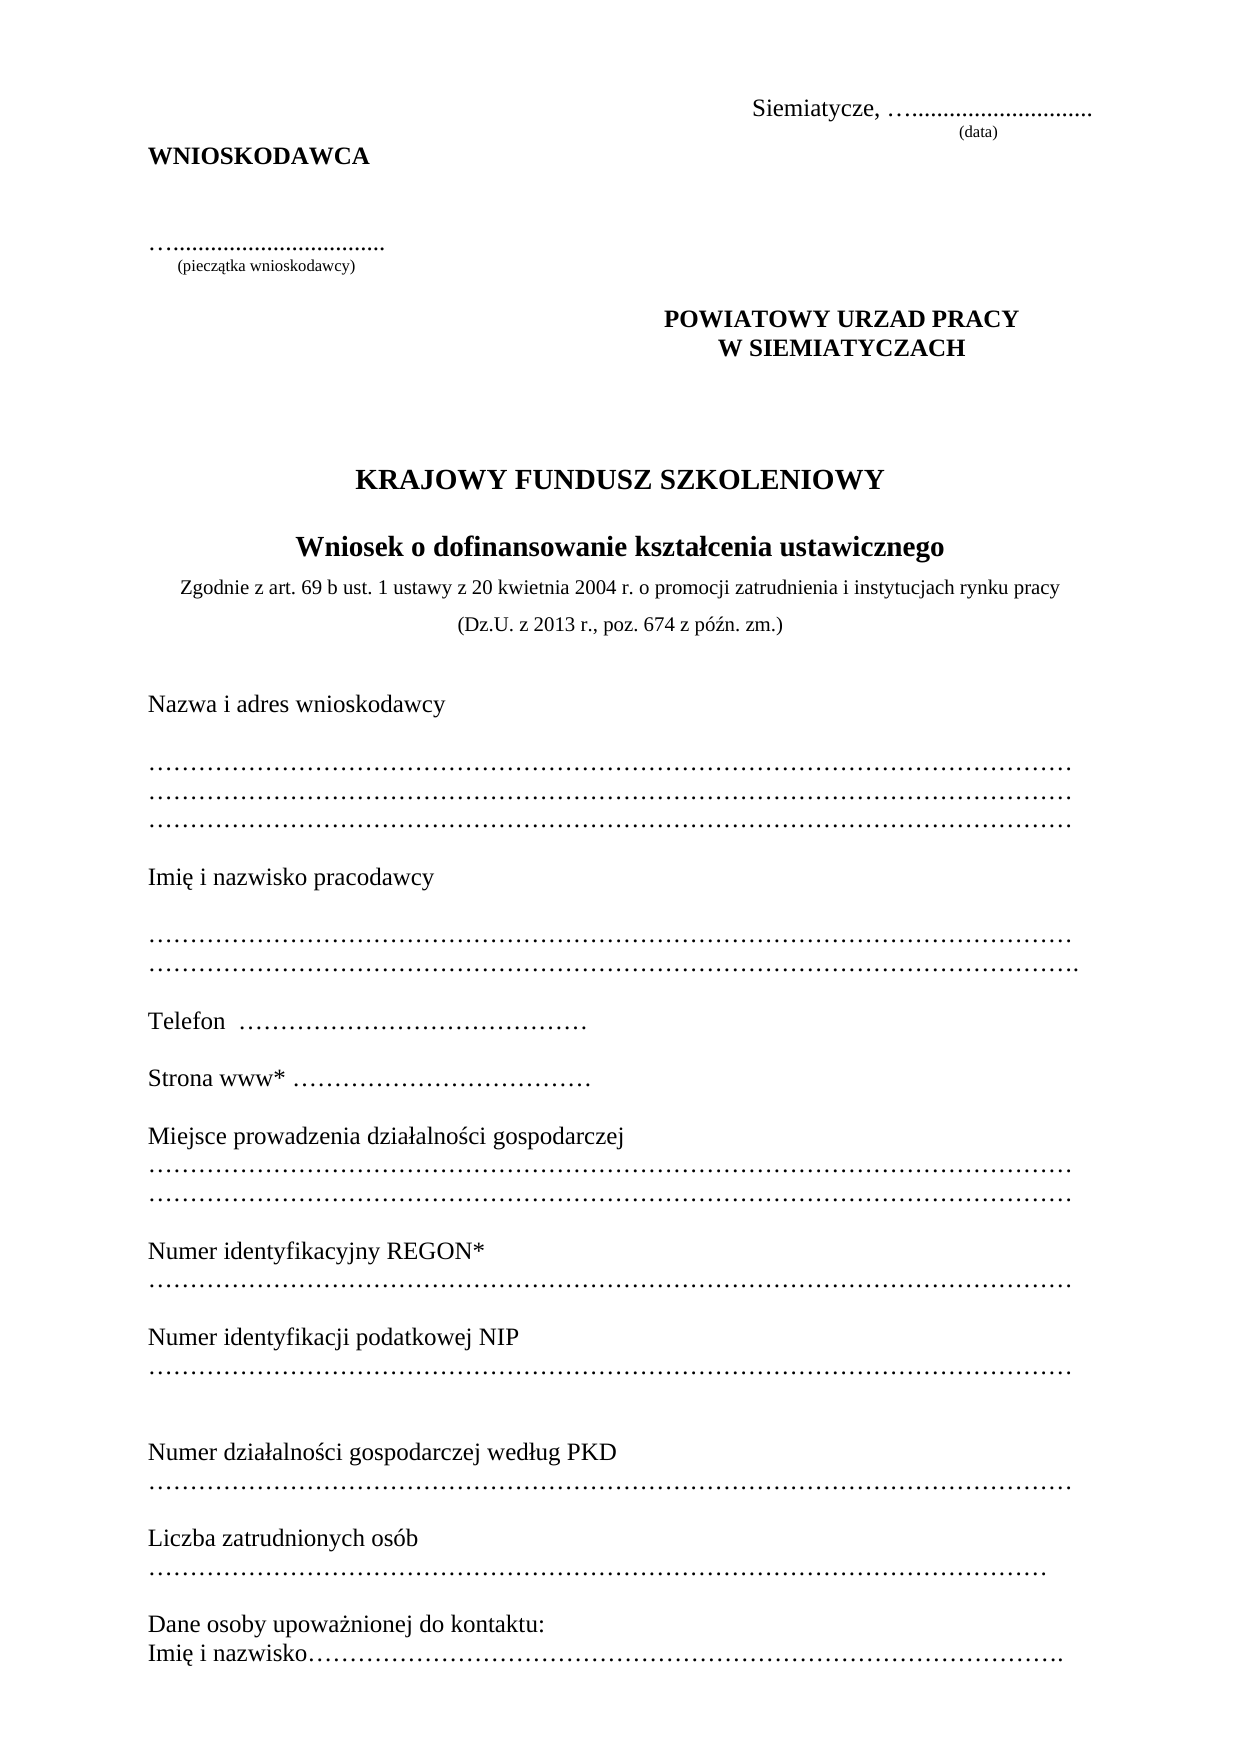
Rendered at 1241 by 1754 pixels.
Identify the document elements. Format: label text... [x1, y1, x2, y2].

text Dane osoby upoważnionej do kontaktu: [148, 1609, 1093, 1638]
text Siemiatycze, …............................. [148, 93, 1093, 122]
text Numer identyfikacji podatkowej NIP [148, 1322, 1093, 1351]
text Numer działalności gospodarczej według PKD [148, 1437, 1093, 1466]
text ….................................. [148, 227, 1093, 256]
text ………………………………………………………………………………………………… [148, 1466, 1093, 1494]
text POWIATOWY URZAD PRACY [591, 304, 1093, 333]
text Nazwa i adres wnioskodawcy [148, 689, 1093, 718]
text …………………………………………………………………………………………………………………………………………………………………………………………………… [148, 1149, 1093, 1207]
text ………………………………………………………………………………………………… [148, 1264, 1093, 1293]
text Telefon …………………………………… [148, 1006, 1093, 1034]
text Zgodnie z art. 69 b ust. 1 ustawy z 20 kwietnia 2004 r. o promocji zatrudnienia i instytucjach rynku pracy [148, 575, 1093, 599]
text Miejsce prowadzenia działalności gospodarczej [148, 1121, 1093, 1149]
text (pieczątka wnioskodawcy) [148, 256, 1093, 275]
text Imię i nazwisko………………………………………………………………………………. [148, 1638, 1093, 1667]
text Strona www* ……………………………… [148, 1063, 1093, 1092]
text (data) [148, 122, 1093, 141]
text Numer identyfikacyjny REGON* [148, 1236, 1093, 1264]
text ………………………………………………………………………………………………… [148, 1351, 1093, 1379]
text Liczba zatrudnionych osób [148, 1523, 1093, 1552]
text WNIOSKODAWCA [148, 141, 1093, 170]
text (Dz.U. z 2013 r., poz. 674 z późn. zm.) [148, 612, 1093, 636]
text KRAJOWY FUNDUSZ SZKOLENIOWY [148, 462, 1093, 496]
text W SIEMIATYCZACH [591, 333, 1093, 361]
text ……………………………………………………………………………………………………………………………………………………………………………………………………………………………………………………………………………………………………… Imię i nazwisko pracodawcy [148, 747, 1093, 891]
text ……………………………………………………………………………………………… [148, 1552, 1093, 1581]
text ……………………………………………………………………………………………………………………………………………………………………………………………………. [148, 919, 1093, 977]
text Wniosek o dofinansowanie kształcenia ustawicznego [148, 529, 1093, 563]
